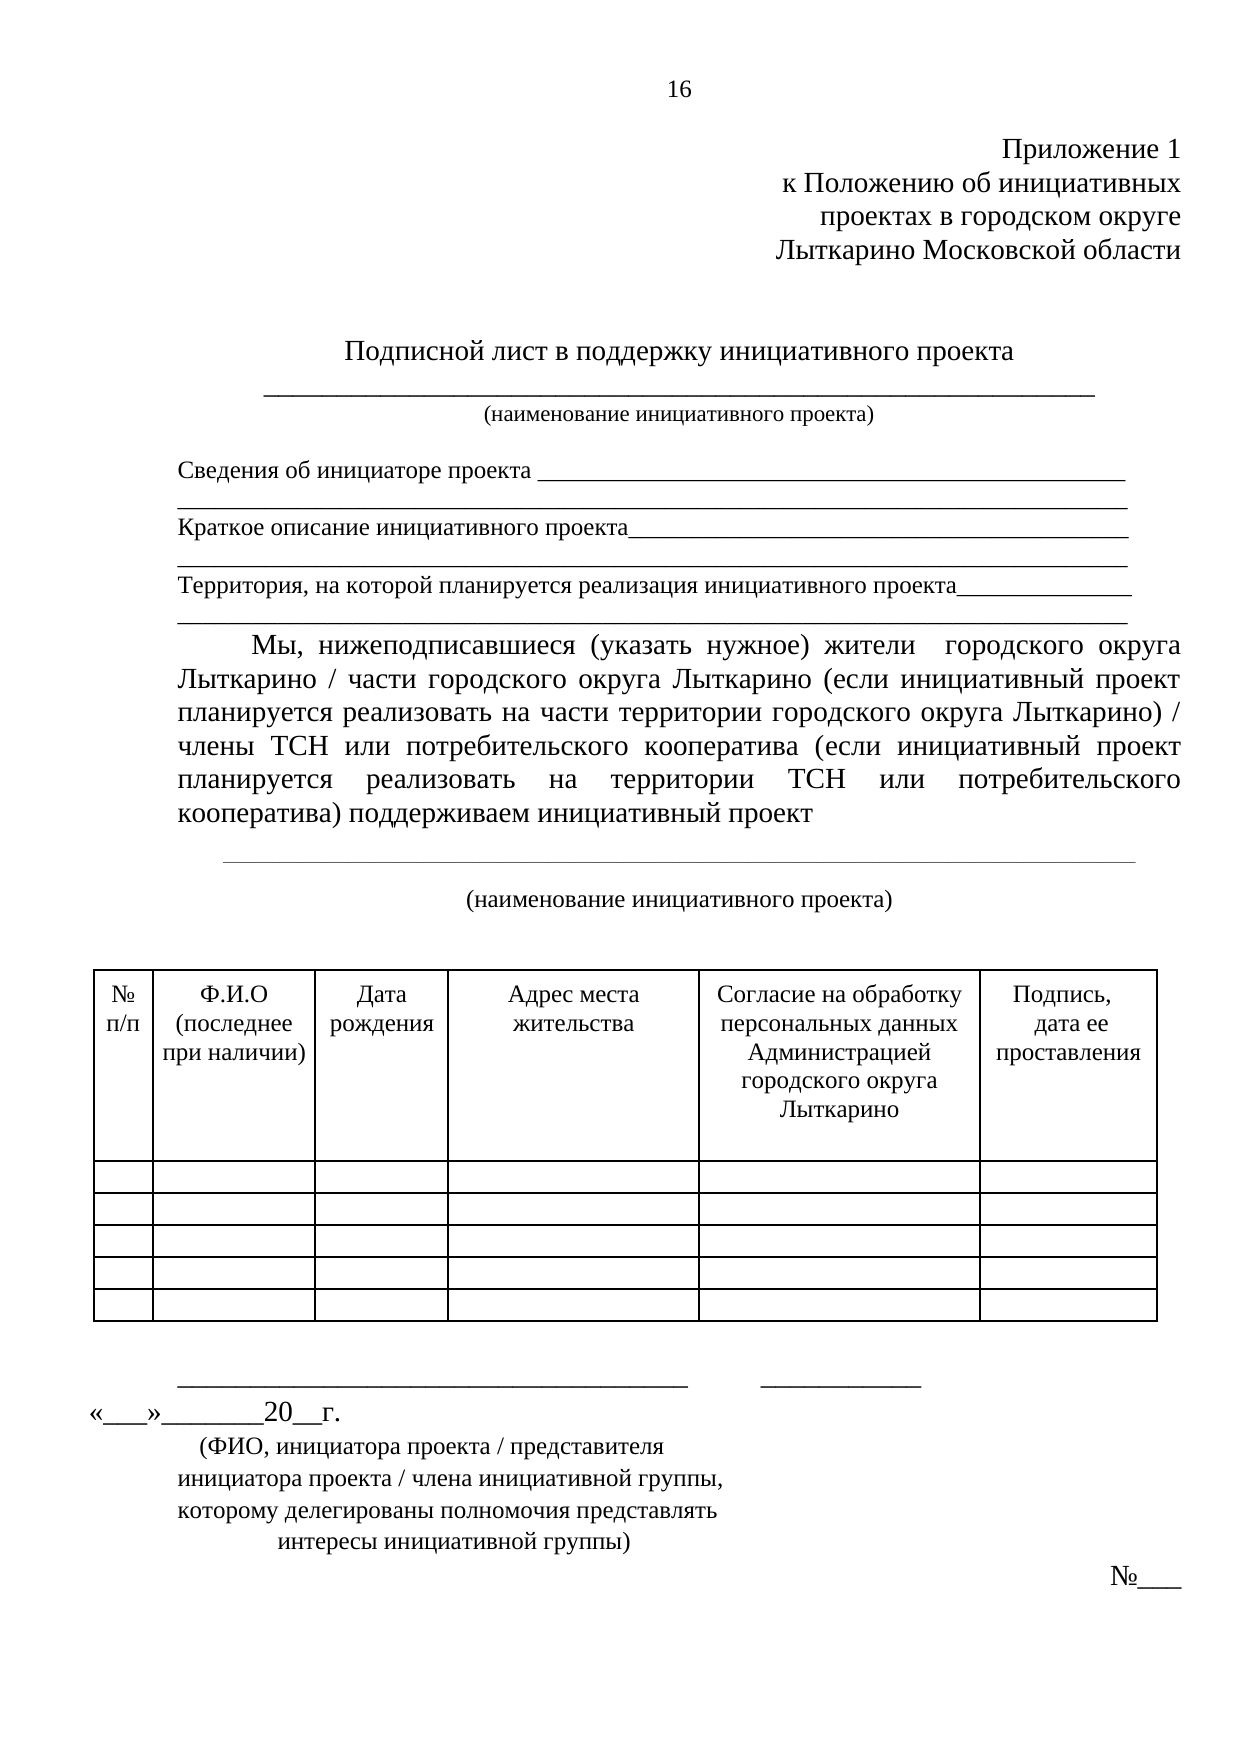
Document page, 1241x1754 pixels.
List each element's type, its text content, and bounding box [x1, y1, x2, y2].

table_cell [981, 1226, 1156, 1256]
table_cell [95, 1258, 152, 1288]
table_cell [449, 1226, 698, 1256]
table_cell [154, 1194, 314, 1224]
table_cell [154, 1290, 314, 1320]
text ___________________________________ ___________ «___»_______20__г. [88, 1357, 1181, 1428]
list Подписной лист в поддержку инициативного проекта [177, 333, 1181, 366]
table_cell [316, 1194, 447, 1224]
list ____________________________________________________________________________ [177, 541, 1181, 570]
list к Положению об инициативных [177, 165, 1181, 198]
table_cell [154, 1258, 314, 1288]
table_cell [154, 1226, 314, 1256]
table_cell [981, 1290, 1156, 1320]
list _________________________________________________________ [177, 366, 1181, 400]
table_cell [95, 1290, 152, 1320]
table_cell [95, 1194, 152, 1224]
list Лыткарино Московской области [177, 232, 1181, 266]
table_cell [981, 1194, 1156, 1224]
table_cell [154, 1162, 314, 1192]
table_cell [700, 1258, 979, 1288]
list Территория, на которой планируется реализация инициативного проекта______________ [177, 570, 1181, 598]
list ____________________________________________________________________________ [177, 598, 1181, 627]
text которому делегированы полномочия представлять [88, 1495, 1181, 1523]
table_cell [95, 1226, 152, 1256]
table_cell [449, 1194, 698, 1224]
table_cell [95, 1162, 152, 1192]
table_header № п/п [95, 971, 152, 1159]
table_cell [316, 1226, 447, 1256]
list Краткое описание инициативного проекта________________________________________ [177, 512, 1181, 541]
table_header Дата рождения [316, 971, 447, 1159]
list Приложение 1 [177, 131, 1181, 165]
table_cell [981, 1162, 1156, 1192]
table_cell [700, 1290, 979, 1320]
text __________________________________________________________________________________________________________________________________________________ [177, 849, 1181, 864]
list Сведения об инициаторе проекта _______________________________________________ [177, 455, 1181, 483]
table_header Согласие на обработку персональных данных Администрацией городского округа Лыткарино [700, 971, 979, 1159]
table_cell [981, 1258, 1156, 1288]
table_header Ф.И.О (последнее при наличии) [154, 971, 314, 1159]
table_cell [316, 1258, 447, 1288]
list ____________________________________________________________________________ [177, 483, 1181, 512]
table_header Адрес места жительства [449, 971, 698, 1159]
table_cell [449, 1258, 698, 1288]
table_cell [700, 1162, 979, 1192]
table_cell [316, 1162, 447, 1192]
text интересы инициативной группы) [88, 1526, 1181, 1555]
table_cell [700, 1194, 979, 1224]
table_cell [700, 1226, 979, 1256]
table_header Подпись, дата ее проставления [981, 971, 1156, 1159]
text (наименование инициативного проекта) [177, 884, 1181, 913]
list проектах в городском округе [177, 198, 1181, 232]
text Мы, нижеподписавшиеся (указать нужное) жители городского округа Лыткарино / части городского округа Лыткарино (если инициативный проект планируется реализовать на части территории городского округа Лыткарино) / члены ТСН или потребительского кооператива (если инициативный проект планируется реализовать на территории ТСН или потребительского кооператива) поддерживаем инициативный проект [177, 627, 1181, 828]
table_cell [449, 1290, 698, 1320]
text (ФИО, инициатора проекта / представителя [88, 1431, 1181, 1460]
text №___ [177, 1558, 1181, 1591]
list (наименование инициативного проекта) [177, 400, 1181, 426]
table_cell [449, 1162, 698, 1192]
text инициатора проекта / члена инициативной группы, [88, 1463, 1181, 1492]
table_cell [316, 1290, 447, 1320]
